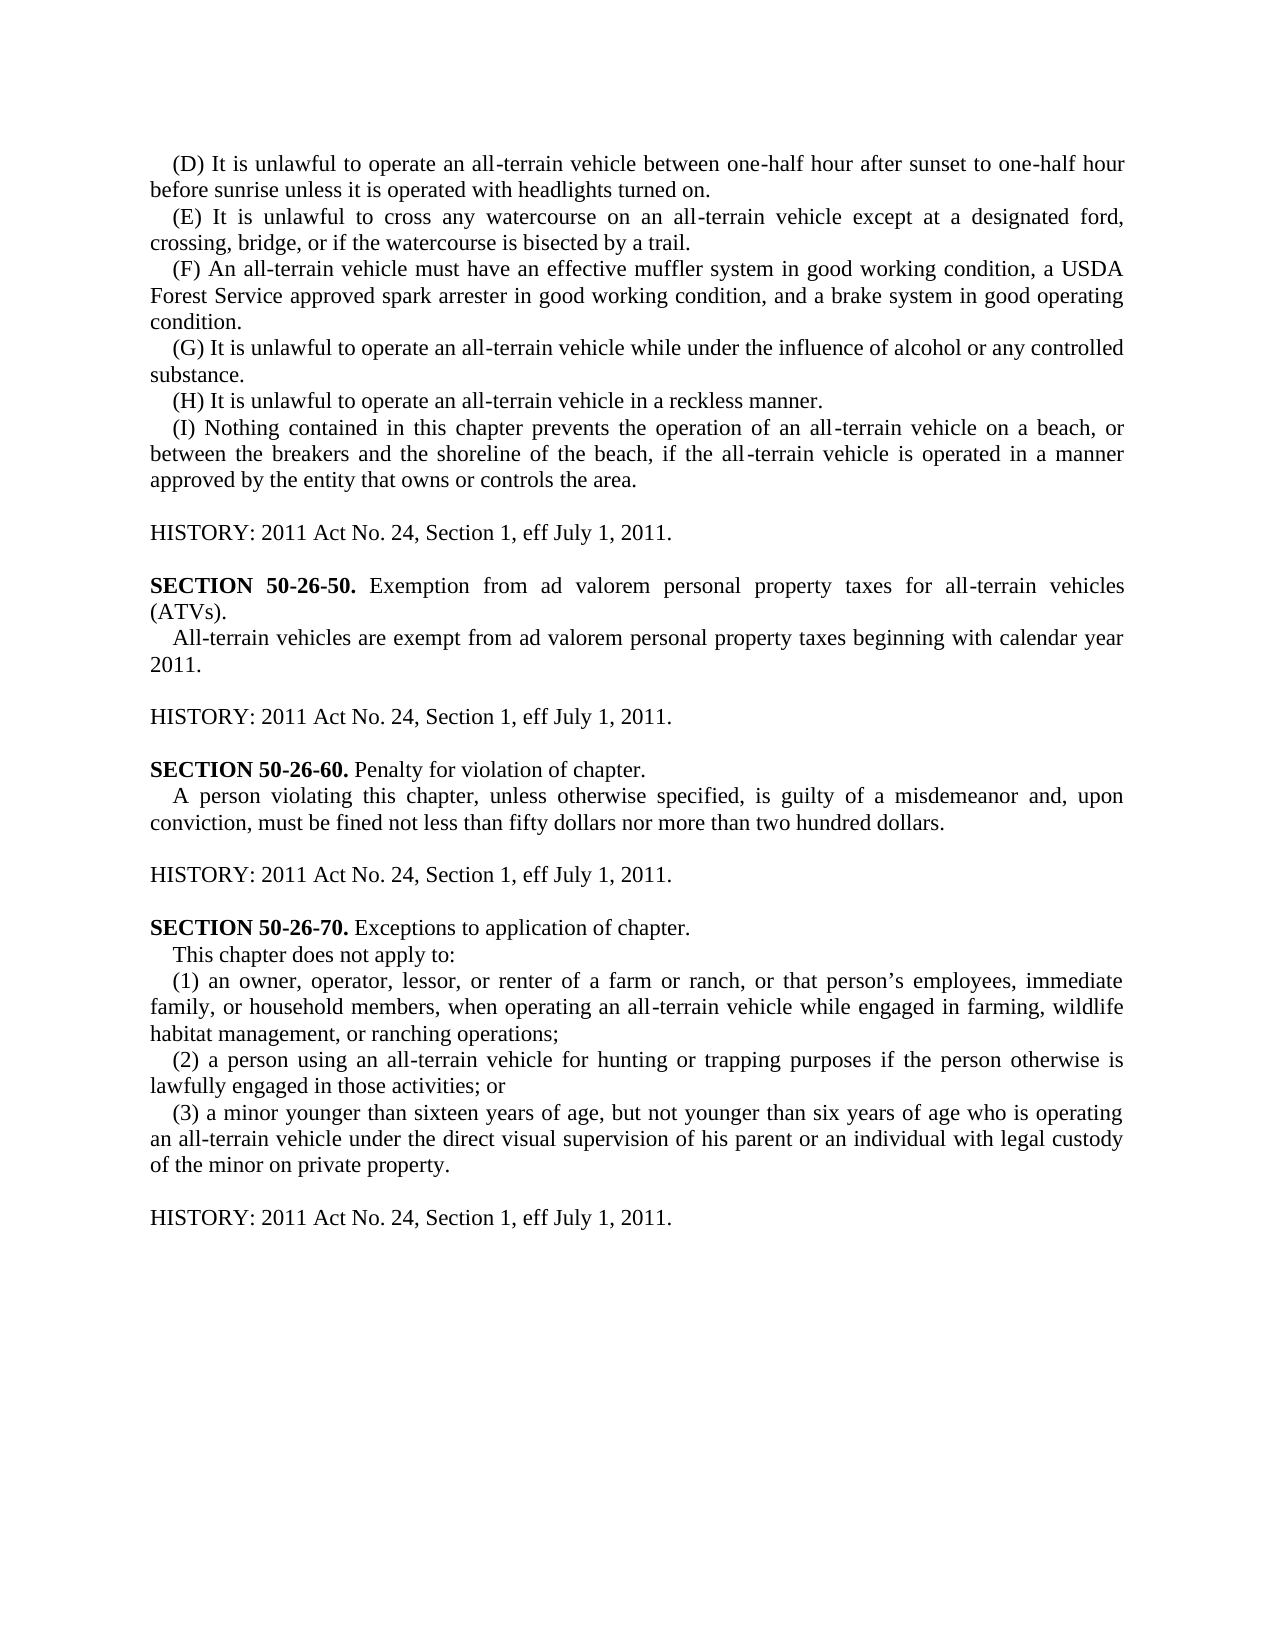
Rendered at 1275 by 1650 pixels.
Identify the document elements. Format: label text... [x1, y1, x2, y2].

text (E) It is unlawful to cross any watercourse on an all-terrain vehicle except at a designated ford, crossing, bridge, or if the watercourse is bisected by a trail. [150, 203, 1125, 255]
text HISTORY: 2011 Act No. 24, Section 1, eff July 1, 2011. [150, 1204, 1125, 1231]
text SECTION 50-26-50. Exemption from ad valorem personal property taxes for all-terrain vehicles (ATVs). [150, 572, 1125, 624]
text (F) An all-terrain vehicle must have an effective muffler system in good working condition, a USDA Forest Service approved spark arrester in good working condition, and a brake system in good operating condition. [150, 255, 1125, 334]
text (D) It is unlawful to operate an all-terrain vehicle between one-half hour after sunset to one-half hour before sunrise unless it is operated with headlights turned on. [150, 150, 1125, 203]
text HISTORY: 2011 Act No. 24, Section 1, eff July 1, 2011. [150, 862, 1125, 888]
text SECTION 50-26-70. Exceptions to application of chapter. [150, 914, 1125, 941]
text HISTORY: 2011 Act No. 24, Section 1, eff July 1, 2011. [150, 703, 1125, 730]
text (I) Nothing contained in this chapter prevents the operation of an all-terrain vehicle on a beach, or between the breakers and the shoreline of the beach, if the all-terrain vehicle is operated in a manner approved by the entity that owns or controls the area. [150, 413, 1125, 493]
text All-terrain vehicles are exempt from ad valorem personal property taxes beginning with calendar year 2011. [150, 624, 1125, 677]
text A person violating this chapter, unless otherwise specified, is guilty of a misdemeanor and, upon conviction, must be fined not less than fifty dollars nor more than two hundred dollars. [150, 782, 1125, 835]
text SECTION 50-26-60. Penalty for violation of chapter. [150, 756, 1125, 782]
text (3) a minor younger than sixteen years of age, but not younger than six years of age who is operating an all-terrain vehicle under the direct visual supervision of his parent or an individual with legal custody of the minor on private property. [150, 1099, 1125, 1178]
text (2) a person using an all-terrain vehicle for hunting or trapping purposes if the person otherwise is lawfully engaged in those activities; or [150, 1046, 1125, 1099]
text (1) an owner, operator, lessor, or renter of a farm or ranch, or that person’s employees, immediate family, or household members, when operating an all-terrain vehicle while engaged in farming, wildlife habitat management, or ranching operations; [150, 967, 1125, 1046]
text (H) It is unlawful to operate an all-terrain vehicle in a reckless manner. [150, 387, 1125, 413]
text This chapter does not apply to: [150, 941, 1125, 967]
text HISTORY: 2011 Act No. 24, Section 1, eff July 1, 2011. [150, 519, 1125, 545]
text (G) It is unlawful to operate an all-terrain vehicle while under the influence of alcohol or any controlled substance. [150, 334, 1125, 387]
